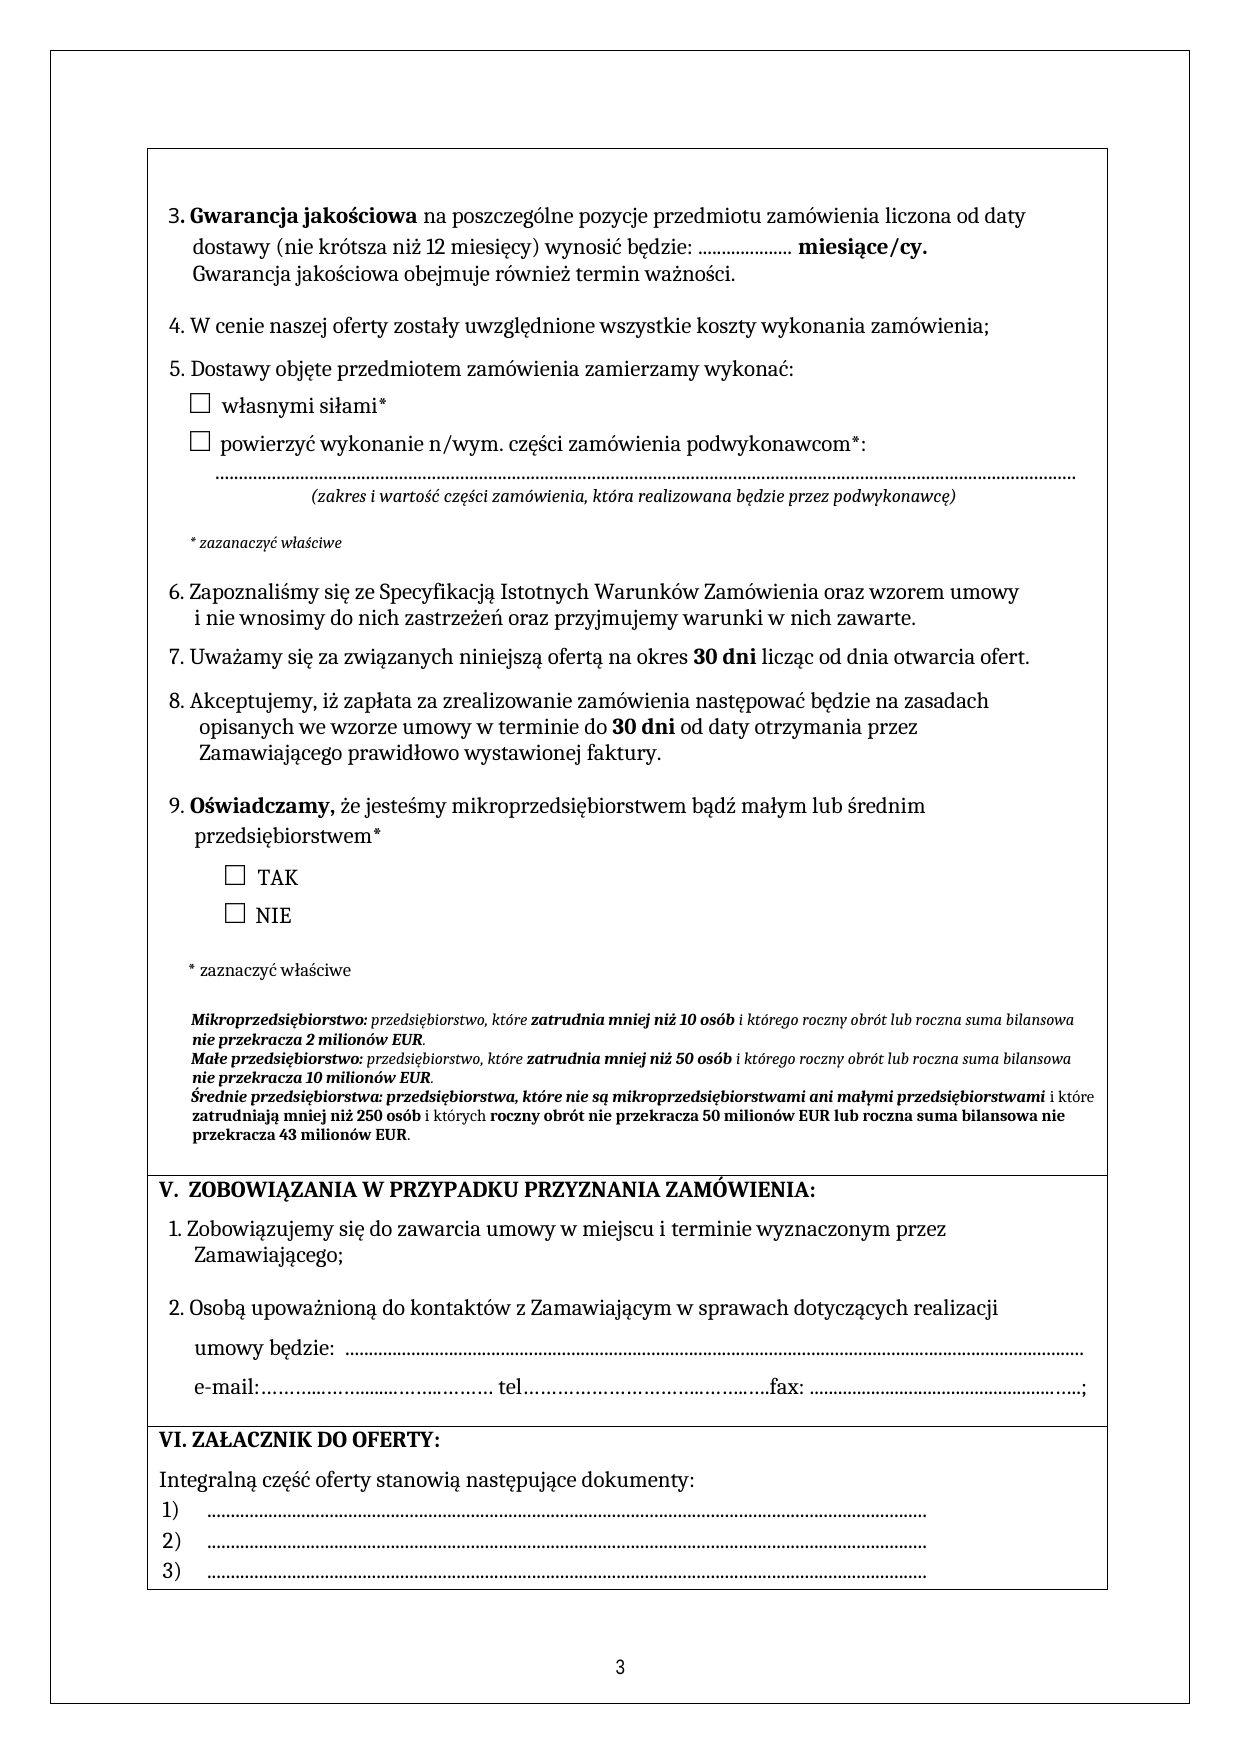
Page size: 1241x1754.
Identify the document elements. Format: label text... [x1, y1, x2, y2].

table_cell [148, 1427, 1107, 1588]
table_cell V. ZOBOWIĄZANIA W PRZYPADKU PRZYZNANIA ZAMÓWIENIA: 1. Zobowiązujemy się do zawarcia umowy w miejscu i terminie wyznaczonym przez Zamawiającego; 2. Osobą upoważnioną do kontaktów z Zamawiającym w sprawach dotyczących realizacji umowy będzie: ............................................................................................................................................................. e-mail:………...……........……..……… tel…………………………..……..….fax: ....................................................…..; [148, 1176, 1107, 1426]
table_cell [148, 149, 1107, 1175]
